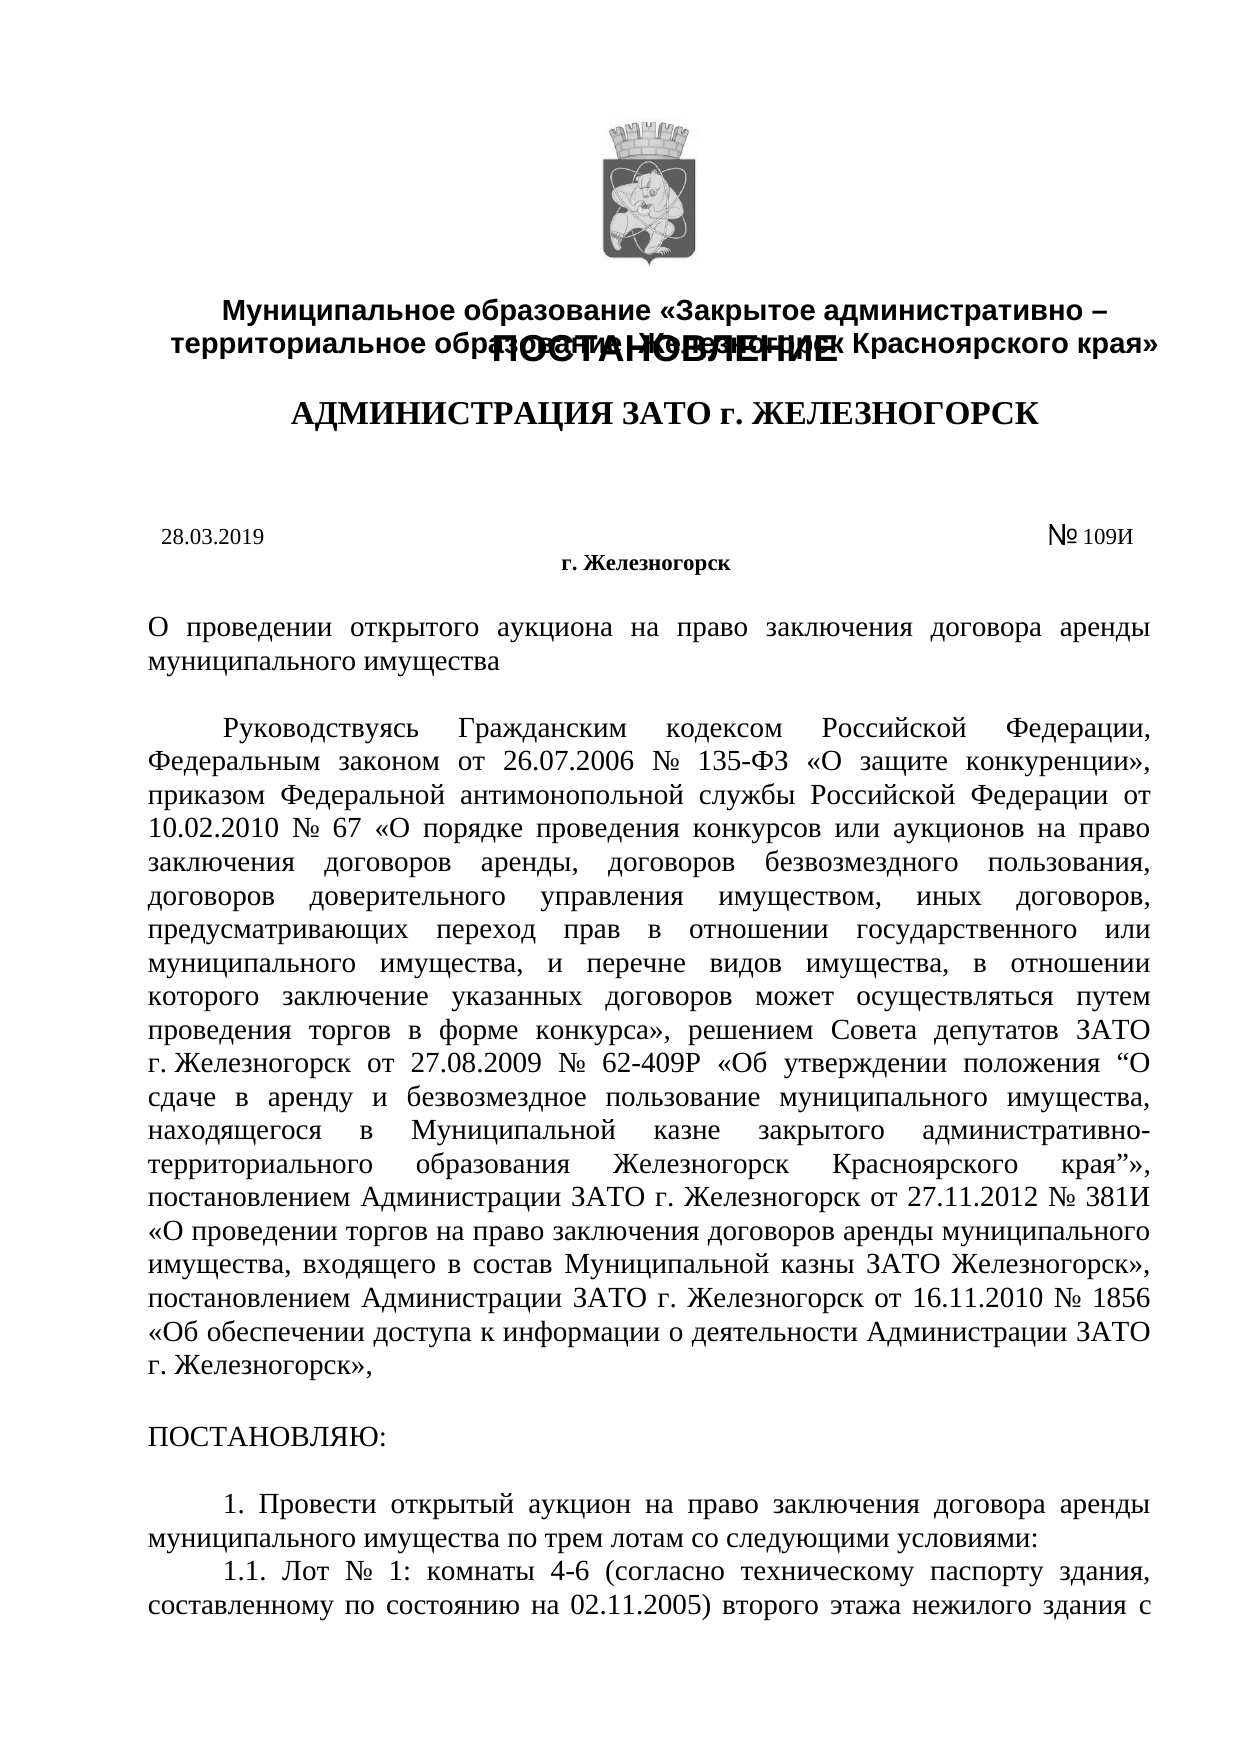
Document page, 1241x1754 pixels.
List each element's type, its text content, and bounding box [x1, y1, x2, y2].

text О проведении открытого аукциона на право заключения договора аренды муниципального имущества [148, 609, 1152, 676]
text 1. Провести открытый аукцион на право заключения договора аренды муниципального имущества по трем лотам со следующими условиями: [148, 1486, 1152, 1553]
text ПОСТАНОВЛЕНИЕ [149, 327, 1180, 370]
text г. Железногорск [121, 549, 1171, 576]
text 28.03.2019 109И [121, 523, 1171, 549]
text ПОСТАНОВЛЯЮ: [148, 1419, 1152, 1453]
text Муниципальное образование «Закрытое административно – территориальное образование Железногорск Красноярского края» [149, 293, 1180, 327]
text Руководствуясь Гражданским кодексом Российской Федерации, Федеральным законом от 26.07.2006 № 135-ФЗ «О защите конкуренции», приказом Федеральной антимонопольной службы Российской Федерации от 10.02.2010 № 67 «О порядке проведения конкурсов или аукционов на право заключения договоров аренды, договоров безвозмездного пользования, договоров доверительного управления имуществом, иных договоров, предусматривающих переход прав в отношении государственного или муниципального имущества, и перечне видов имущества, в отношении которого заключение указанных договоров может осуществляться путем проведения торгов в форме конкурса», решением Совета депутатов ЗАТО г. Железногорск от 27.08.2009 № 62-409Р «Об утверждении положения “О сдаче в аренду и безвозмездное пользование муниципального имущества, находящегося в Муниципальной казне закрытого административно-территориального образования Железногорск Красноярского края”», постановлением Администрации ЗАТО г. Железногорск от 27.11.2012 № 381И «О проведении торгов на право заключения договоров аренды муниципального имущества, входящего в состав Муниципальной казны ЗАТО Железногорск», постановлением Администрации ЗАТО г. Железногорск от 16.11.2010 № 1856 «Об обеспечении доступа к информации о деятельности Администрации ЗАТО г. Железногорск», [148, 710, 1152, 1381]
subtitle АДМИНИСТРАЦИЯ ЗАТО г. ЖЕЛЕЗНОГОРСК [149, 394, 1180, 432]
